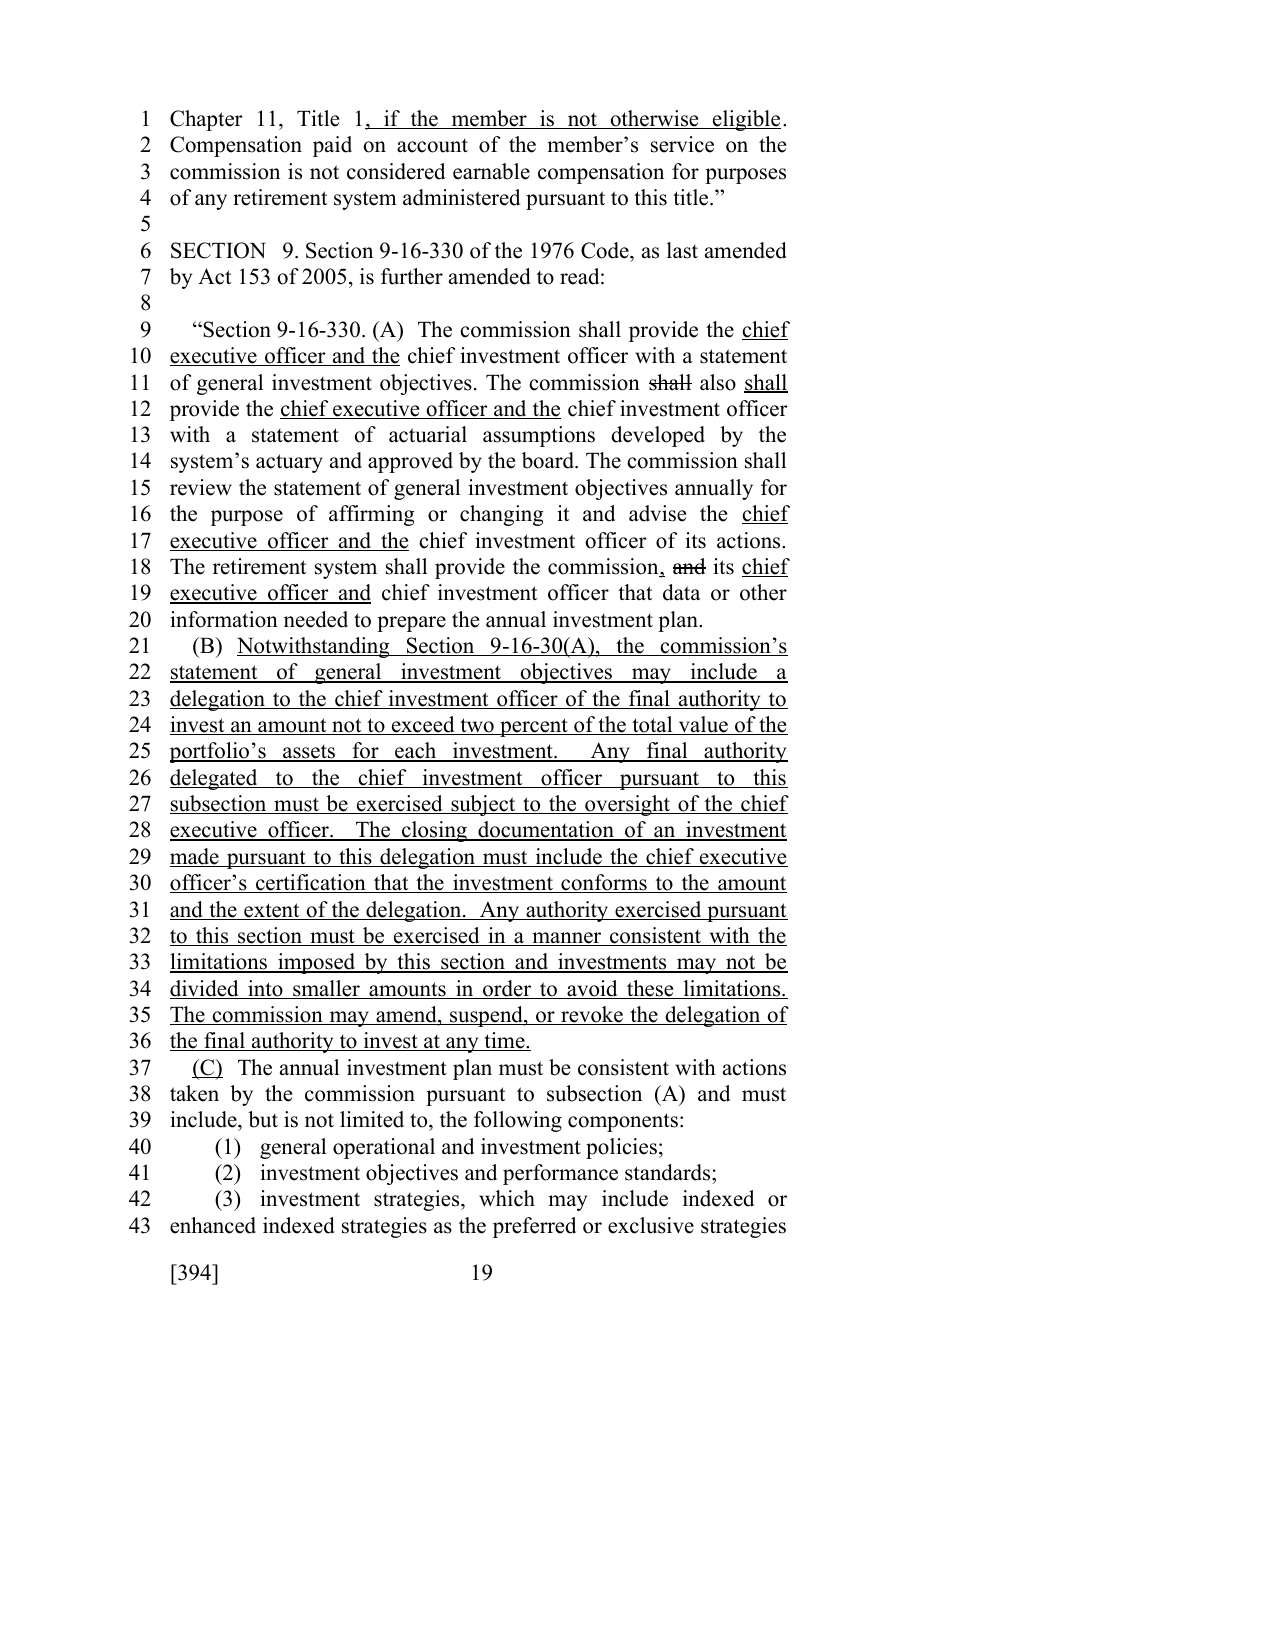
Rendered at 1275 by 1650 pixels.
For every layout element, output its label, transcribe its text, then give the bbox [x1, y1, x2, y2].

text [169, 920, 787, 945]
text (2) investment objectives and performance standards; [169, 1159, 787, 1186]
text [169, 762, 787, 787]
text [169, 105, 787, 210]
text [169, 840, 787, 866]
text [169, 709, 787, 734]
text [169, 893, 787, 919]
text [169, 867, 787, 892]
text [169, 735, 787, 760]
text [169, 1186, 787, 1238]
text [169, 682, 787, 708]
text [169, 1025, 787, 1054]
text “Section 9-16-330. (A) The commission shall provide the chief executive officer and the chief investment officer with a statement of general investment objectives. The commission shall also shall provide the chief executive officer and the chief investment officer with a statement of actuarial assumptions developed by the system’s actuary and approved by the board. The commission shall review the statement of general investment objectives annually for the purpose of affirming or changing it and advise the chief executive officer and the chief investment officer of its actions. The retirement system shall provide the commission, and its chief executive officer and chief investment officer that data or other information needed to prepare the annual investment plan. [169, 316, 787, 632]
text (C) The annual investment plan must be consistent with actions taken by the commission pursuant to subsection (A) and must include, but is not limited to, the following components: [169, 1054, 787, 1133]
text SECTION 9. Section 9-16-330 of the 1976 Code, as last amended by Act 153 of 2005, is further amended to read: [169, 237, 787, 289]
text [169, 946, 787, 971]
text (1) general operational and investment policies; [169, 1133, 787, 1159]
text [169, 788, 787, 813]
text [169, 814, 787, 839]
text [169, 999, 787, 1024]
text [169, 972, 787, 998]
